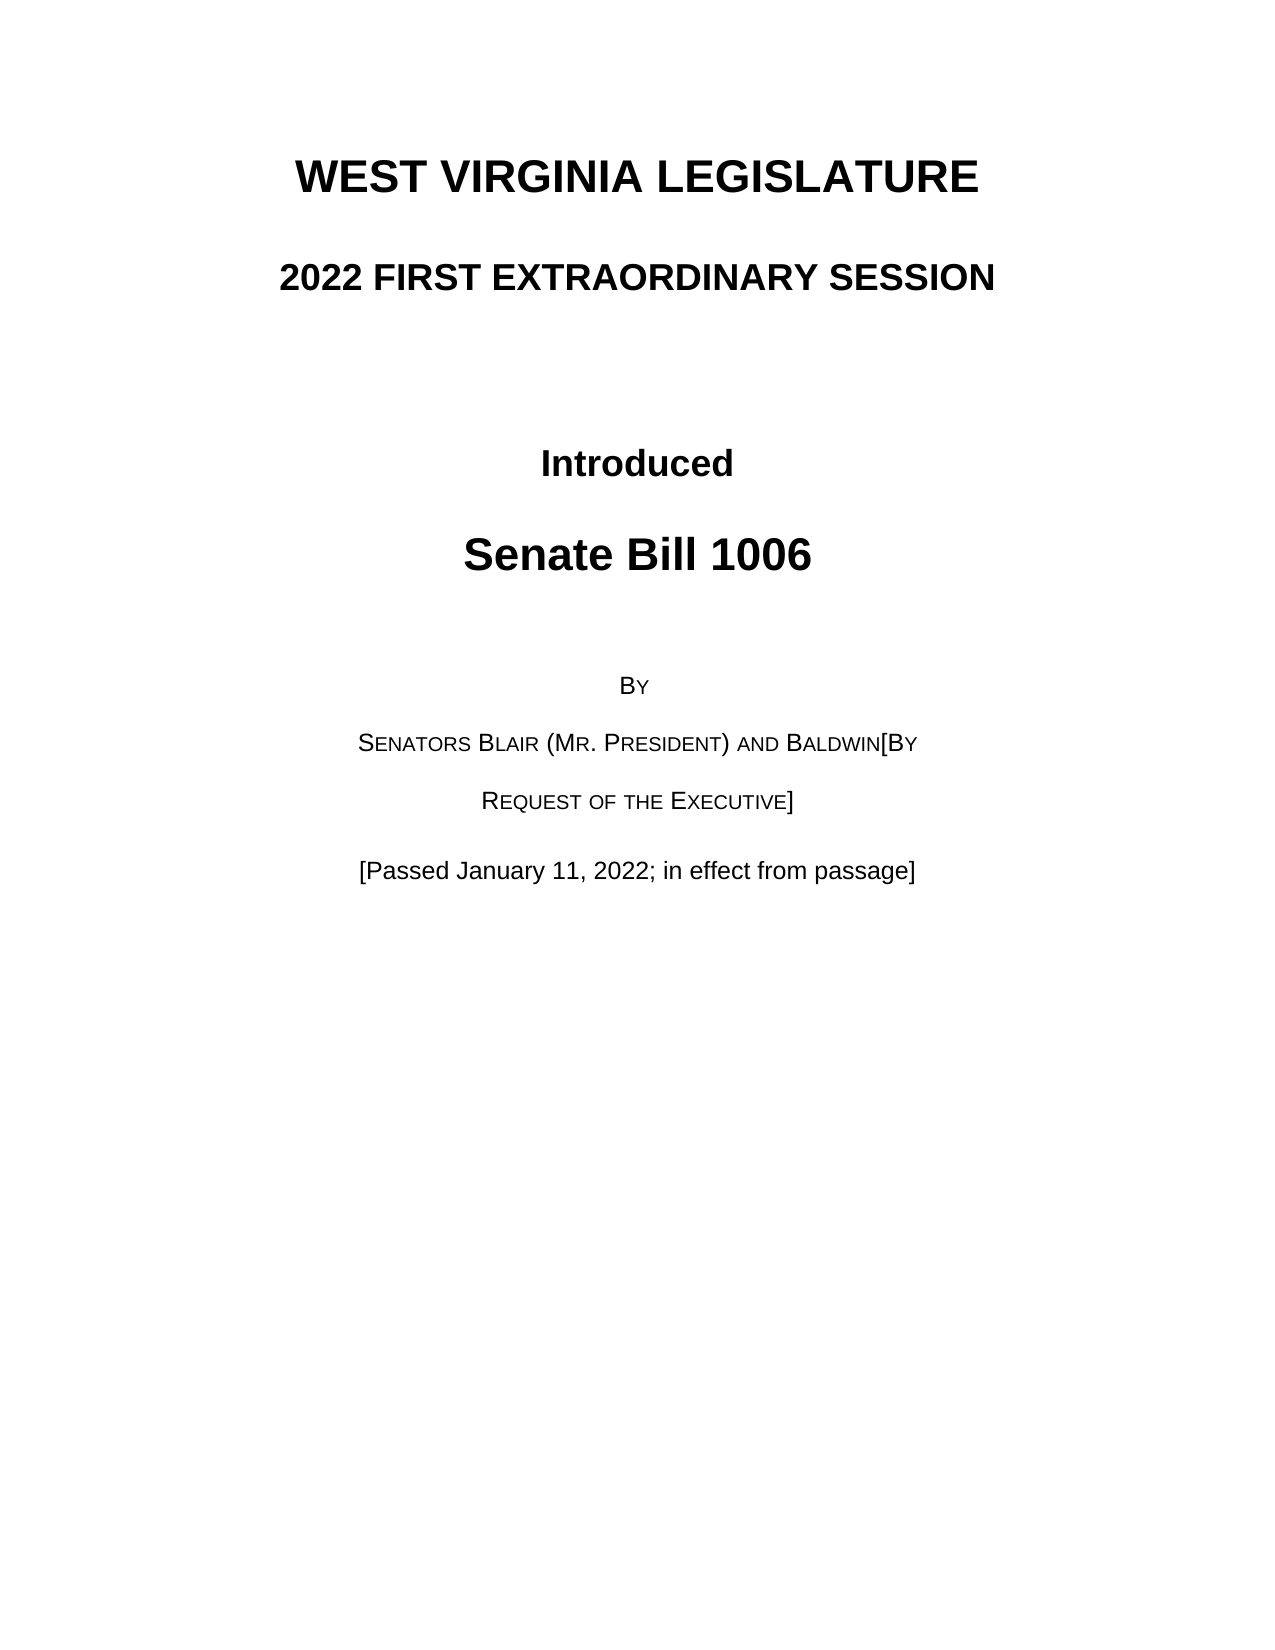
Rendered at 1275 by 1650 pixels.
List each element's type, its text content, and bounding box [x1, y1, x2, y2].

title WEST virginia legislature [150, 150, 1125, 203]
text Bill [150, 528, 1125, 581]
text By [337, 671, 937, 814]
title 2022 first extraordinary Session [150, 255, 1125, 298]
text [Passed January 11, 2022; in effect from passage] [337, 856, 937, 884]
